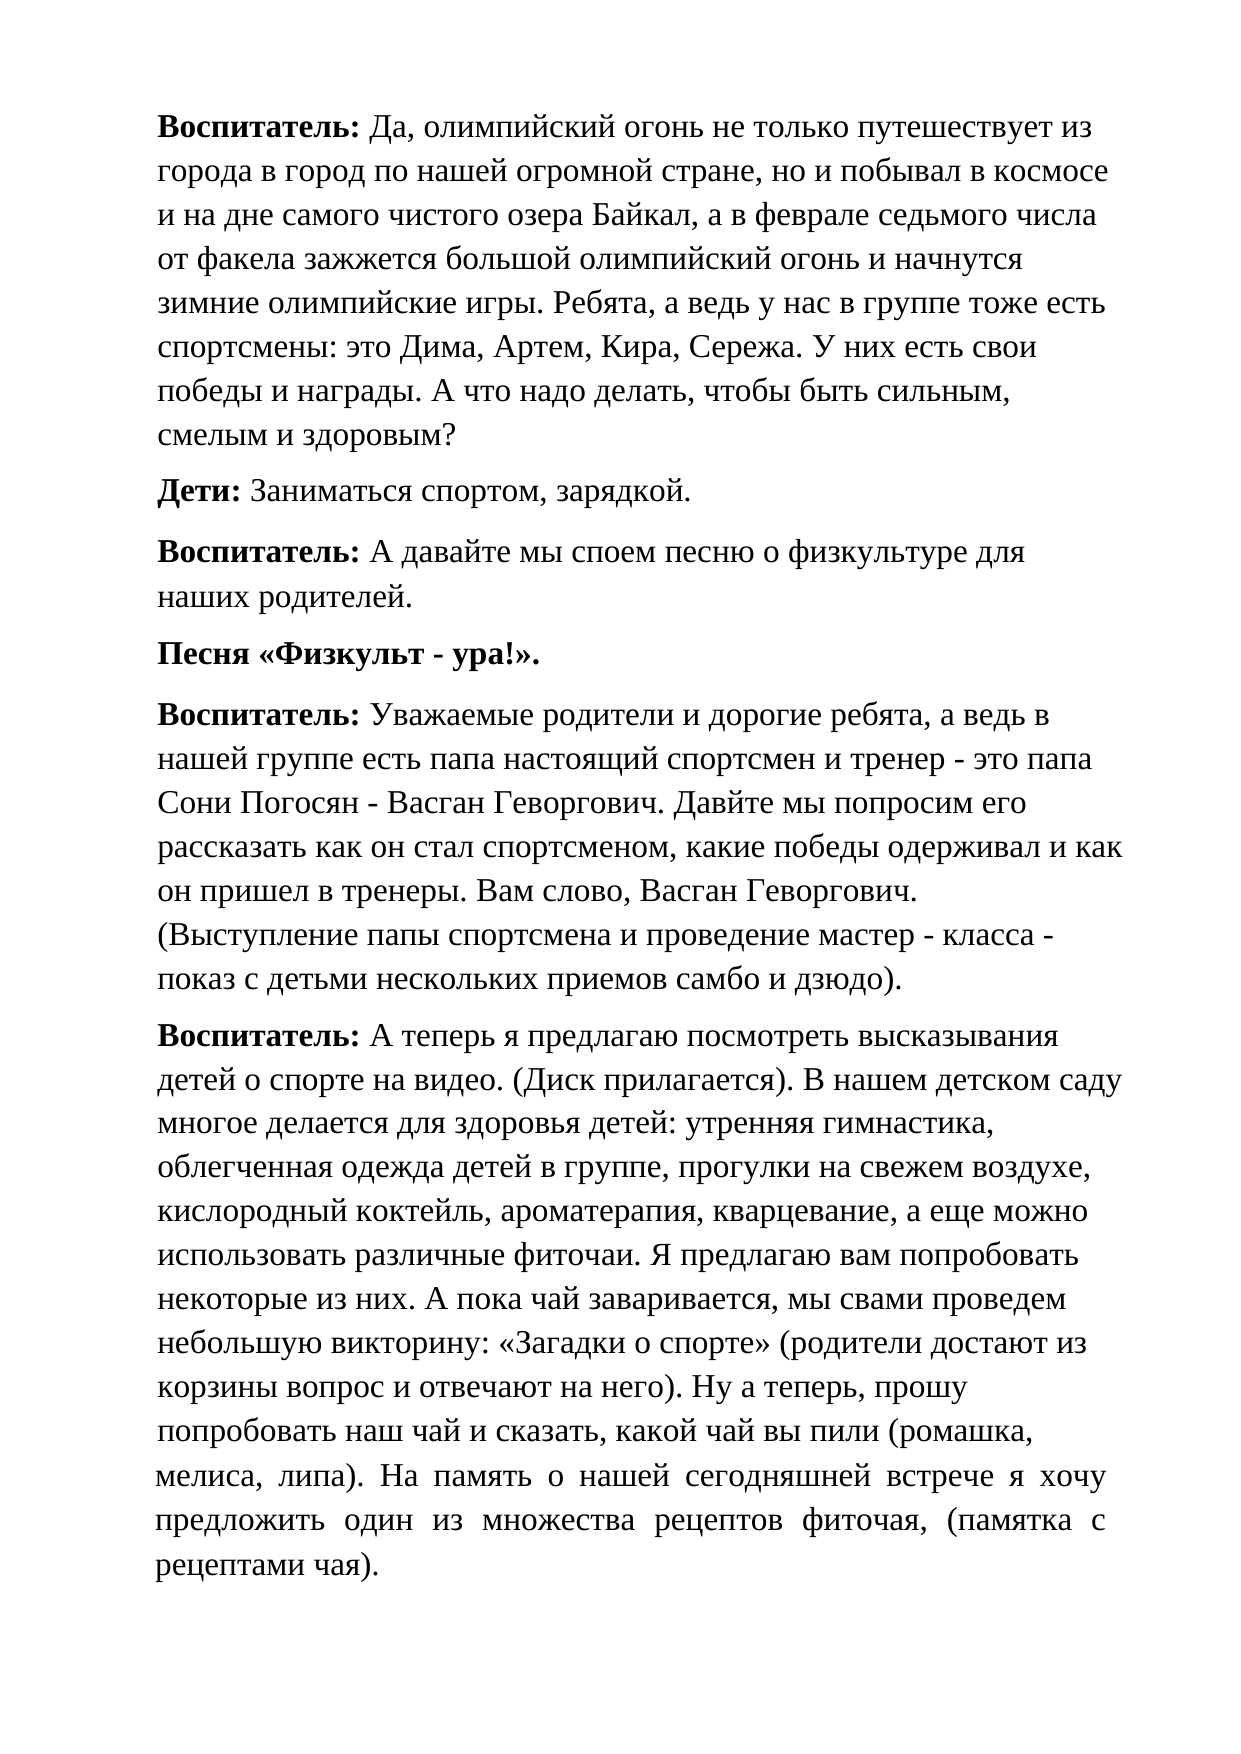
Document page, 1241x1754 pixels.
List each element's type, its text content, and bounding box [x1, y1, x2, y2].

text Воспитатель: А теперь я предлагаю посмотреть высказывания детей о спорте на видео. (Диск прилагается). В нашем детском саду многое делается для здоровья детей: утренняя гимнастика, облегченная одежда детей в группе, прогулки на свежем воздухе, кислородный коктейль, ароматерапия, кварцевание, а еще можно использовать различные фиточаи. Я предлагаю вам попробовать некоторые из них. А пока чай заваривается, мы свами проведем небольшую викторину: «Загадки о спорте» (родители достают из корзины вопрос и отвечают на него). Ну а теперь, прошу попробовать наш чай и сказать, какой чай вы пили (ромашка, [157, 1011, 1126, 1450]
text мелиса, липа). На память о нашей сегодняшней встрече я хочу предложить один из множества рецептов фиточая, (памятка с рецептами чая). [155, 1450, 1107, 1584]
text Воспитатель: А давайте мы споем песню о физкультуре для наших родителей. [157, 527, 1126, 616]
text Воспитатель: Уважаемые родители и дорогие ребята, а ведь в нашей группе есть папа настоящий спортсмен и тренер - это папа Сони Погосян - Васган Геворгович. Давйте мы попросим его рассказать как он стал спортсменом, какие победы одерживал и как он пришел в тренеры. Вам слово, Васган Геворгович. (Выступление папы спортсмена и проведение мастер - класса - показ с детьми нескольких приемов самбо и дзюдо). [157, 691, 1126, 998]
text Песня «Физкульт - ура!». [157, 638, 1162, 671]
text Дети: Заниматься спортом, зарядкой. [157, 475, 1162, 508]
text Воспитатель: Да, олимпийский огонь не только путешествует из города в город по нашей огромной стране, но и побывал в космосе и на дне самого чистого озера Байкал, а в феврале седьмого числа от факела зажжется большой олимпийский огонь и начнутся зимние олимпийские игры. Ребята, а ведь у нас в группе тоже есть спортсмены: это Дима, Артем, Кира, Сережа. У них есть свои победы и награды. А что надо делать, чтобы быть сильным, смелым и здоровым? [157, 102, 1126, 454]
